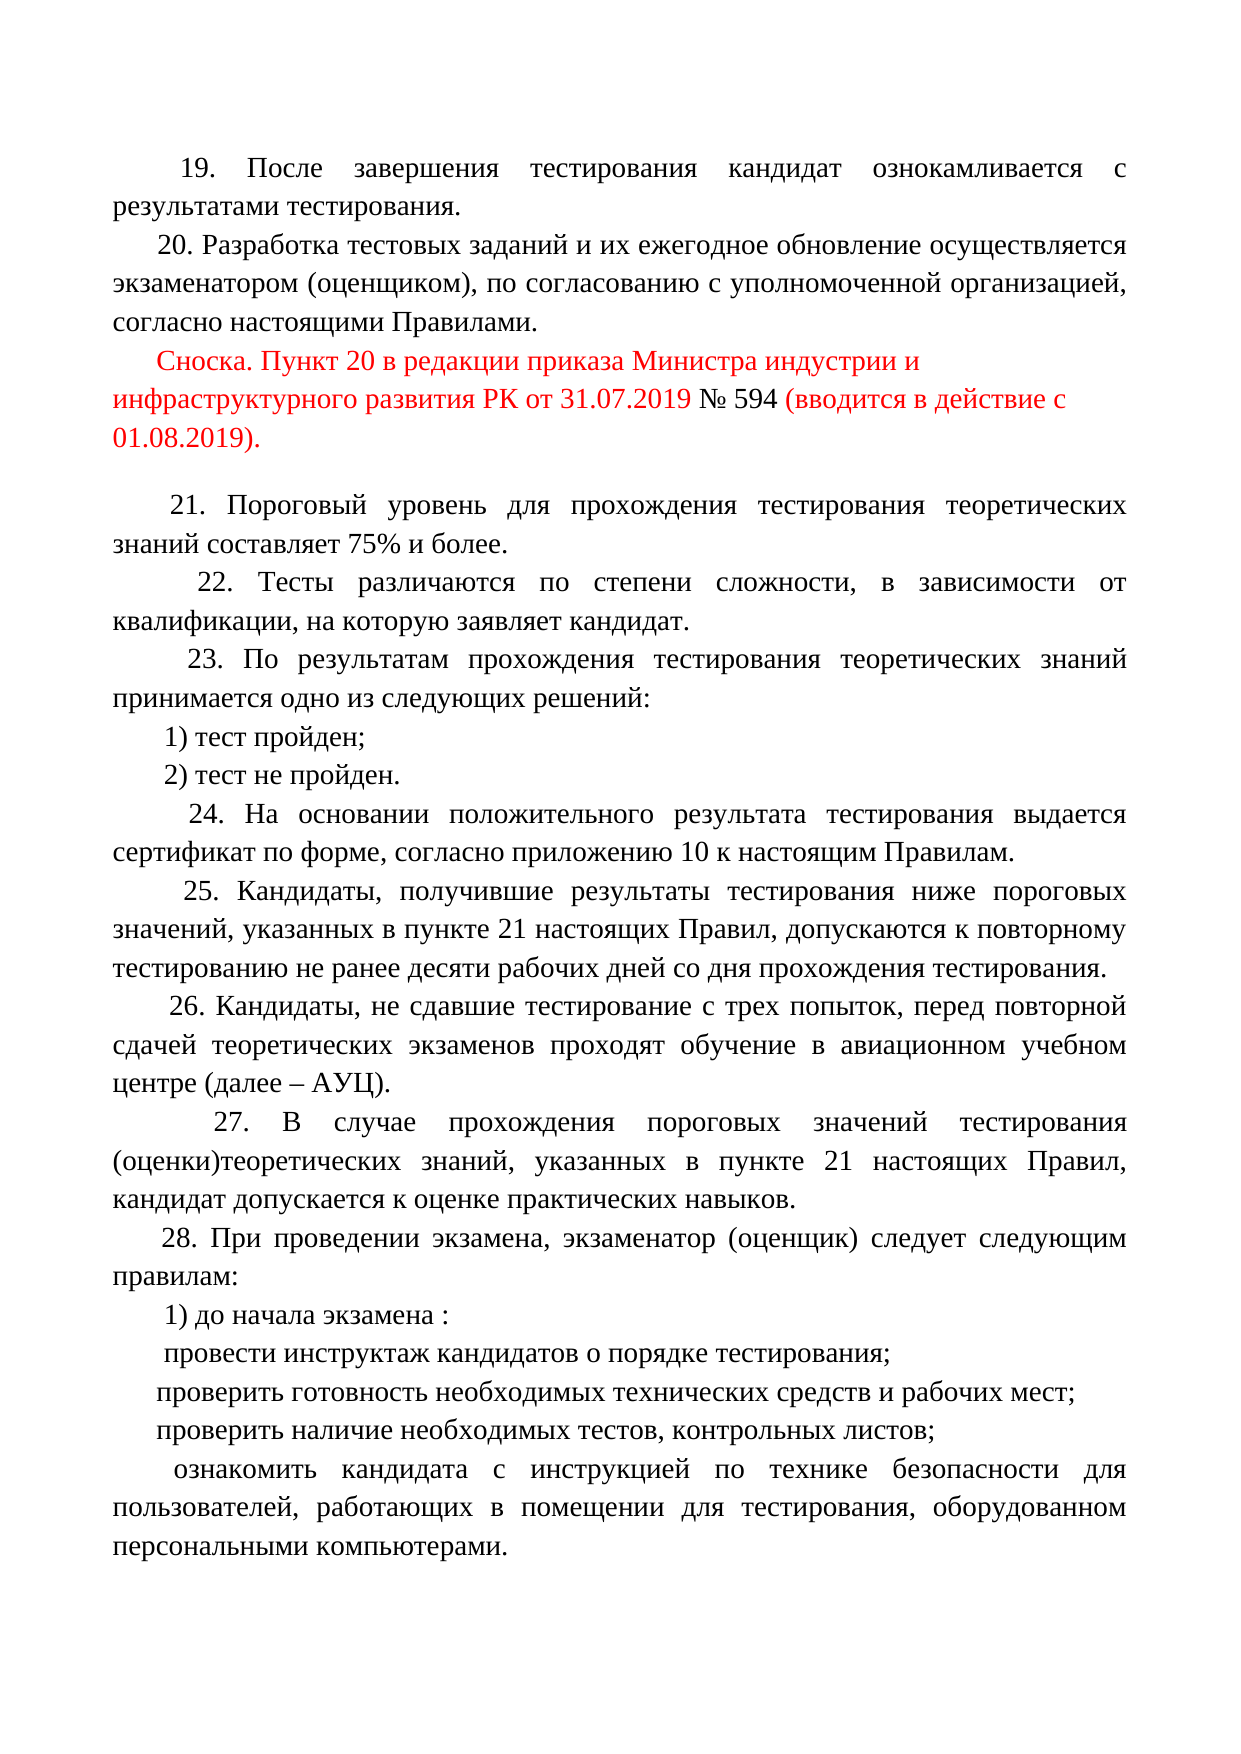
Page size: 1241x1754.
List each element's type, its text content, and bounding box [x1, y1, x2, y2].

text 25. Кандидаты, получившие результаты тестирования ниже пороговых значений, указанных в пункте 21 настоящих Правил, допускаются к повторному тестированию не ранее десяти рабочих дней со дня прохождения тестирования. [112, 873, 1128, 983]
text 28. При проведении экзамена, экзаменатор (оценщик) следует следующим правилам: [112, 1220, 1128, 1292]
text 1) тест пройден; [112, 719, 1128, 752]
text 26. Кандидаты, не сдавшие тестирование с трех попыток, перед повторной сдачей теоретических экзаменов проходят обучение в авиационном учебном центре (далее – АУЦ). [112, 988, 1128, 1099]
text 2) тест не пройден. [112, 757, 1128, 791]
text 23. По результатам прохождения тестирования теоретических знаний принимается одно из следующих решений: [112, 642, 1128, 714]
text 22. Тесты различаются по степени сложности, в зависимости от квалификации, на которую заявляет кандидат. [112, 564, 1128, 637]
text 21. Пороговый уровень для прохождения тестирования теоретических знаний составляет 75% и более. [112, 487, 1128, 559]
text проверить готовность необходимых технических средств и рабочих мест; [112, 1374, 1128, 1407]
text 1) до начала экзамена : [112, 1297, 1128, 1330]
text 19. После завершения тестирования кандидат ознокамливается с результатами тестирования. [112, 150, 1128, 222]
text провести инструктаж кандидатов о порядке тестирования; [112, 1335, 1128, 1369]
text проверить наличие необходимых тестов, контрольных листов; [112, 1412, 1128, 1446]
text Сноска. Пункт 20 в редакции приказа Министра индустрии и инфраструктурного развития РК от 31.07.2019 № 594 (вводится в действие с 01.08.2019). [112, 343, 1128, 483]
text 20. Разработка тестовых заданий и их ежегодное обновление осуществляется экзаменатором (оценщиком), по согласованию с уполномоченной организацией, согласно настоящими Правилами. [112, 227, 1128, 338]
text 27. В случае прохождения пороговых значений тестирования (оценки)теоретических знаний, указанных в пункте 21 настоящих Правил, кандидат допускается к оценке практических навыков. [112, 1104, 1128, 1215]
text ознакомить кандидата с инструкцией по технике безопасности для пользователей, работающих в помещении для тестирования, оборудованном персональными компьютерами. [112, 1451, 1128, 1562]
text 24. На основании положительного результата тестирования выдается сертификат по форме, согласно приложению 10 к настоящим Правилам. [112, 796, 1128, 868]
